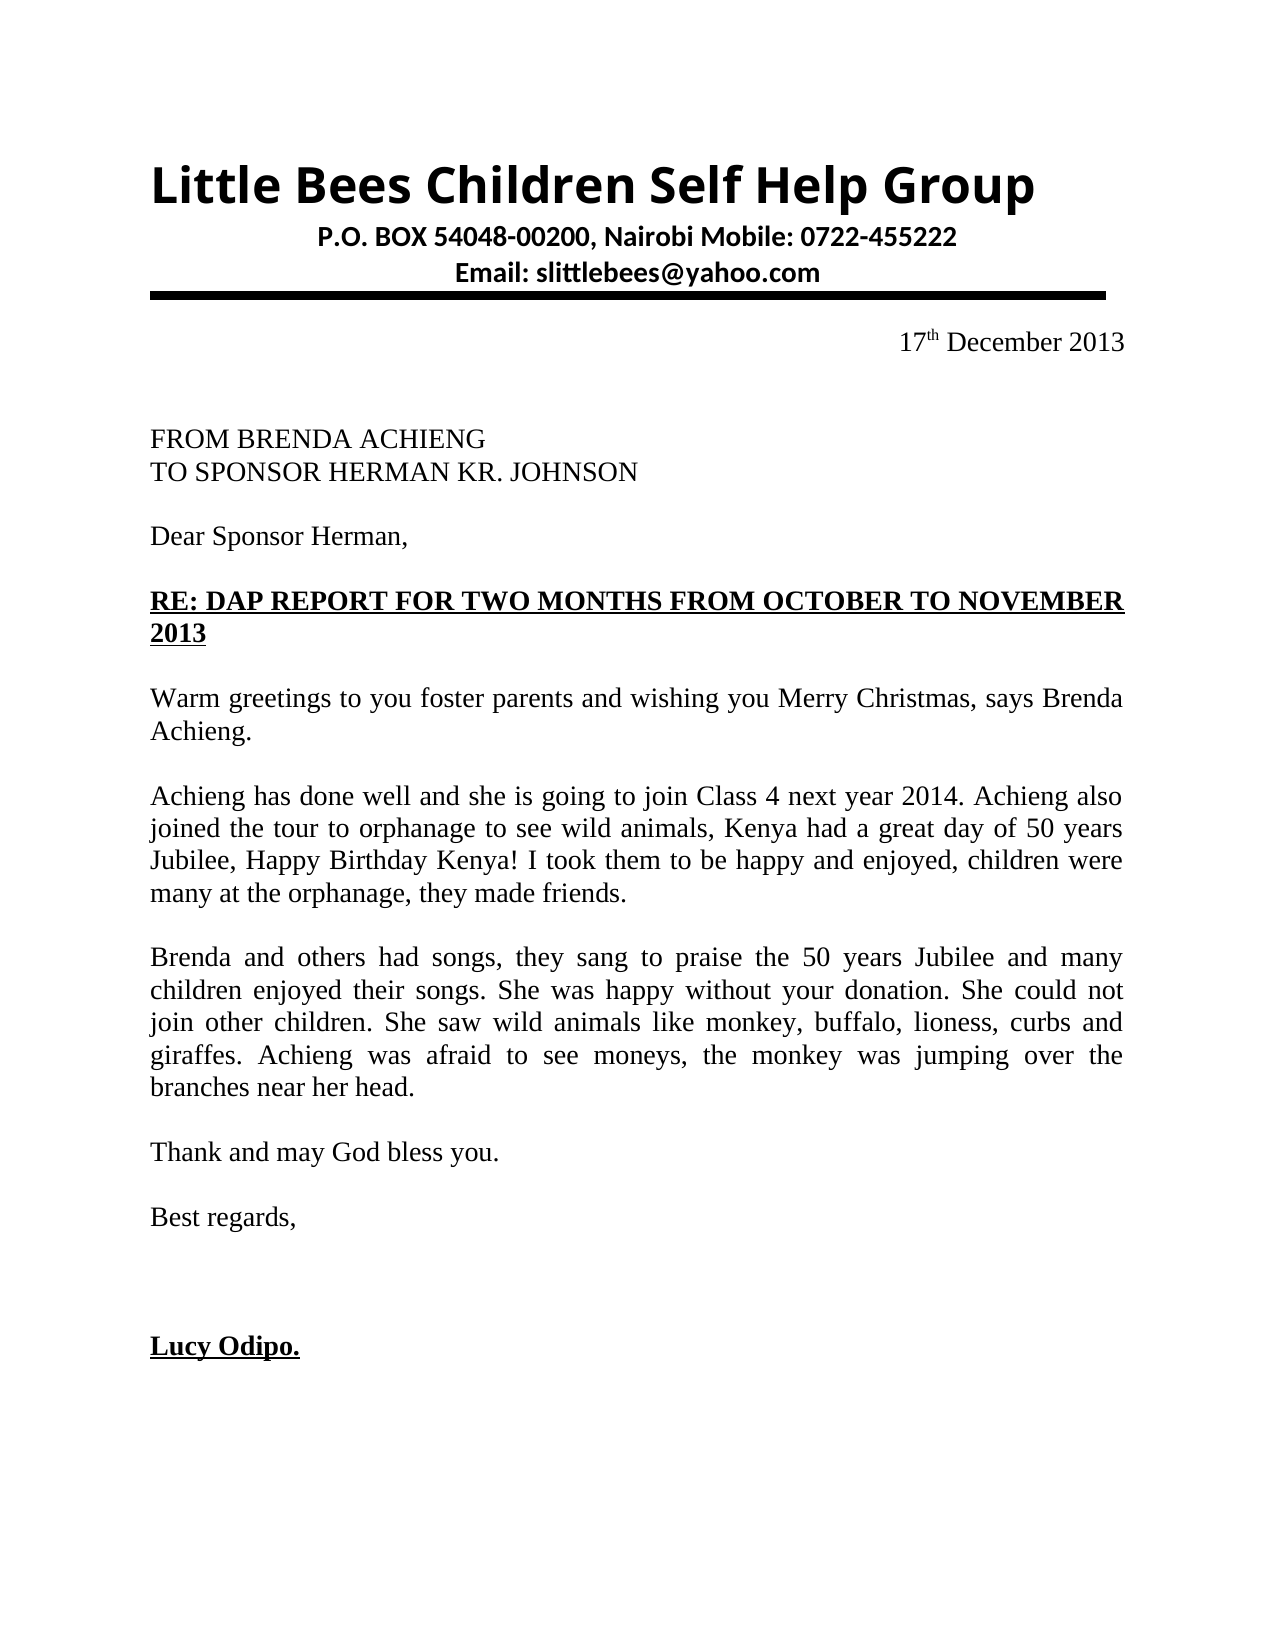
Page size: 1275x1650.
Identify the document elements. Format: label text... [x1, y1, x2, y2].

text Dear Sponsor Herman, [150, 519, 1125, 552]
text RE: DAP REPORT FOR TWO MONTHS FROM OCTOBER TO NOVEMBER 2013 [150, 584, 1125, 612]
text Email: slittlebees@yahoo.com [150, 254, 1125, 289]
text Achieng has done well and she is going to join Class 4 next year 2014. Achieng also joined the tour to orphanage to see wild animals, Kenya had a great day of 50 years Jubilee, Happy Birthday Kenya! I took them to be happy and enjoyed, children were many at the orphanage, they made friends. [150, 778, 1125, 908]
text P.O. BOX 54048-00200, Nairobi Mobile: 0722-455222 [150, 218, 1125, 254]
text Warm greetings to you foster parents and wishing you Merry Christmas, says Brenda Achieng. [150, 681, 1125, 746]
text Lucy Odipo. [150, 1329, 1125, 1362]
text Little Bees Children Self Help Group [150, 150, 1125, 218]
text Brenda and others had songs, they sang to praise the 50 years Jubilee and many children enjoyed their songs. She was happy without your donation. She could not join other children. She saw wild animals like monkey, buffalo, lioness, curbs and giraffes. Achieng was afraid to see moneys, the monkey was jumping over the branches near her head. [150, 941, 1125, 1102]
text FROM BRENDA ACHIENG [150, 422, 1125, 454]
text Best regards, [150, 1200, 1125, 1232]
text RE: DAP REPORT FOR TWO MONTHS FROM OCTOBER TO NOVEMBER 2013 [150, 614, 1125, 649]
text 17th December 2013 [150, 325, 1125, 357]
text Thank and may God bless you. [150, 1135, 1125, 1167]
text TO SPONSOR HERMAN KR. JOHNSON [150, 454, 1125, 487]
